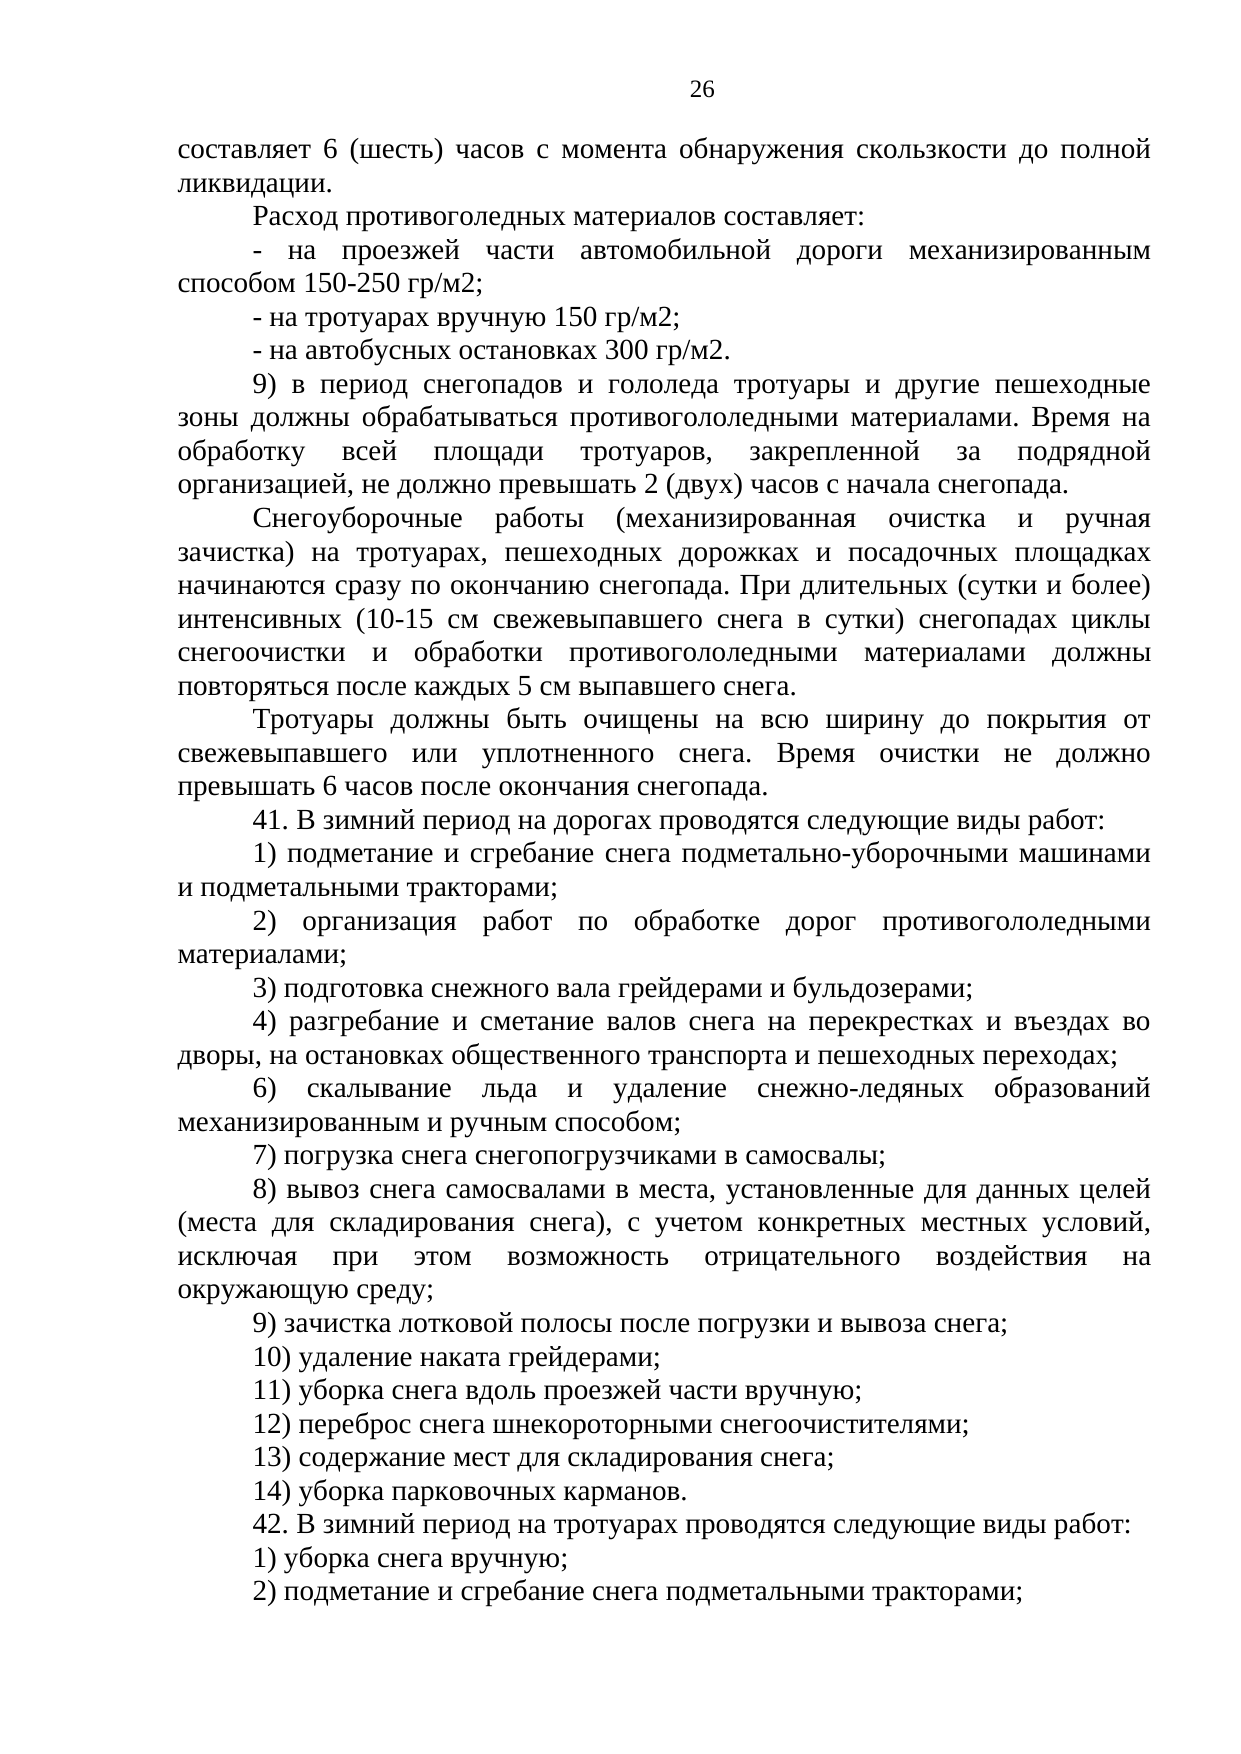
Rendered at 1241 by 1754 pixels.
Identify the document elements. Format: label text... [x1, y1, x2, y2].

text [177, 131, 1152, 198]
text 11) уборка снега вдоль проезжей части вручную; [177, 1372, 1152, 1406]
text 2) организация работ по обработке дорог противогололедными материалами; [177, 903, 1152, 970]
text - на тротуарах вручную 150 гр/м2; [177, 299, 1152, 332]
text 42. В зимний период на тротуарах проводятся следующие виды работ: [177, 1506, 1152, 1540]
text Тротуары должны быть очищены на всю ширину до покрытия от свежевыпавшего или уплотненного снега. Время очистки не должно превышать 6 часов после окончания снегопада. [177, 701, 1152, 802]
text Расход противоголедных материалов составляет: [177, 198, 1152, 232]
text 3) подготовка снежного вала грейдерами и бульдозерами; [177, 970, 1152, 1003]
text 7) погрузка снега снегопогрузчиками в самосвалы; [177, 1137, 1152, 1171]
text 41. В зимний период на дорогах проводятся следующие виды работ: [177, 802, 1152, 836]
text 8) вывоз снега самосвалами в места, установленные для данных целей (места для складирования снега), с учетом конкретных местных условий, исключая при этом возможность отрицательного воздействия на окружающую среду; [177, 1171, 1152, 1305]
text 10) удаление наката грейдерами; [177, 1339, 1152, 1372]
text 9) зачистка лотковой полосы после погрузки и вывоза снега; [177, 1305, 1152, 1339]
text - на проезжей части автомобильной дороги механизированным способом 150-250 гр/м2; [177, 232, 1152, 299]
text 6) скалывание льда и удаление снежно-ледяных образований механизированным и ручным способом; [177, 1070, 1152, 1137]
text 2) подметание и сгребание снега подметальными тракторами; [177, 1573, 1152, 1607]
text 9) в период снегопадов и гололеда тротуары и другие пешеходные зоны должны обрабатываться противогололедными материалами. Время на обработку всей площади тротуаров, закрепленной за подрядной организацией, не должно превышать 2 (двух) часов с начала снегопада. [177, 366, 1152, 500]
text 13) содержание мест для складирования снега; [177, 1439, 1152, 1473]
text 4) разгребание и сметание валов снега на перекрестках и въездах во дворы, на остановках общественного транспорта и пешеходных переходах; [177, 1003, 1152, 1070]
text Снегоуборочные работы (механизированная очистка и ручная зачистка) на тротуарах, пешеходных дорожках и посадочных площадках начинаются сразу по окончанию снегопада. При длительных (сутки и более) интенсивных (10-15 см свежевыпавшего снега в сутки) снегопадах циклы снегоочистки и обработки противогололедными материалами должны повторяться после каждых 5 см выпавшего снега. [177, 500, 1152, 701]
text 14) уборка парковочных карманов. [177, 1473, 1152, 1506]
text - на автобусных остановках 300 гр/м2. [177, 332, 1152, 366]
text 12) переброс снега шнекороторными снегоочистителями; [177, 1406, 1152, 1439]
text 1) подметание и сгребание снега подметально-уборочными машинами и подметальными тракторами; [177, 836, 1152, 903]
text 1) уборка снега вручную; [177, 1540, 1152, 1573]
